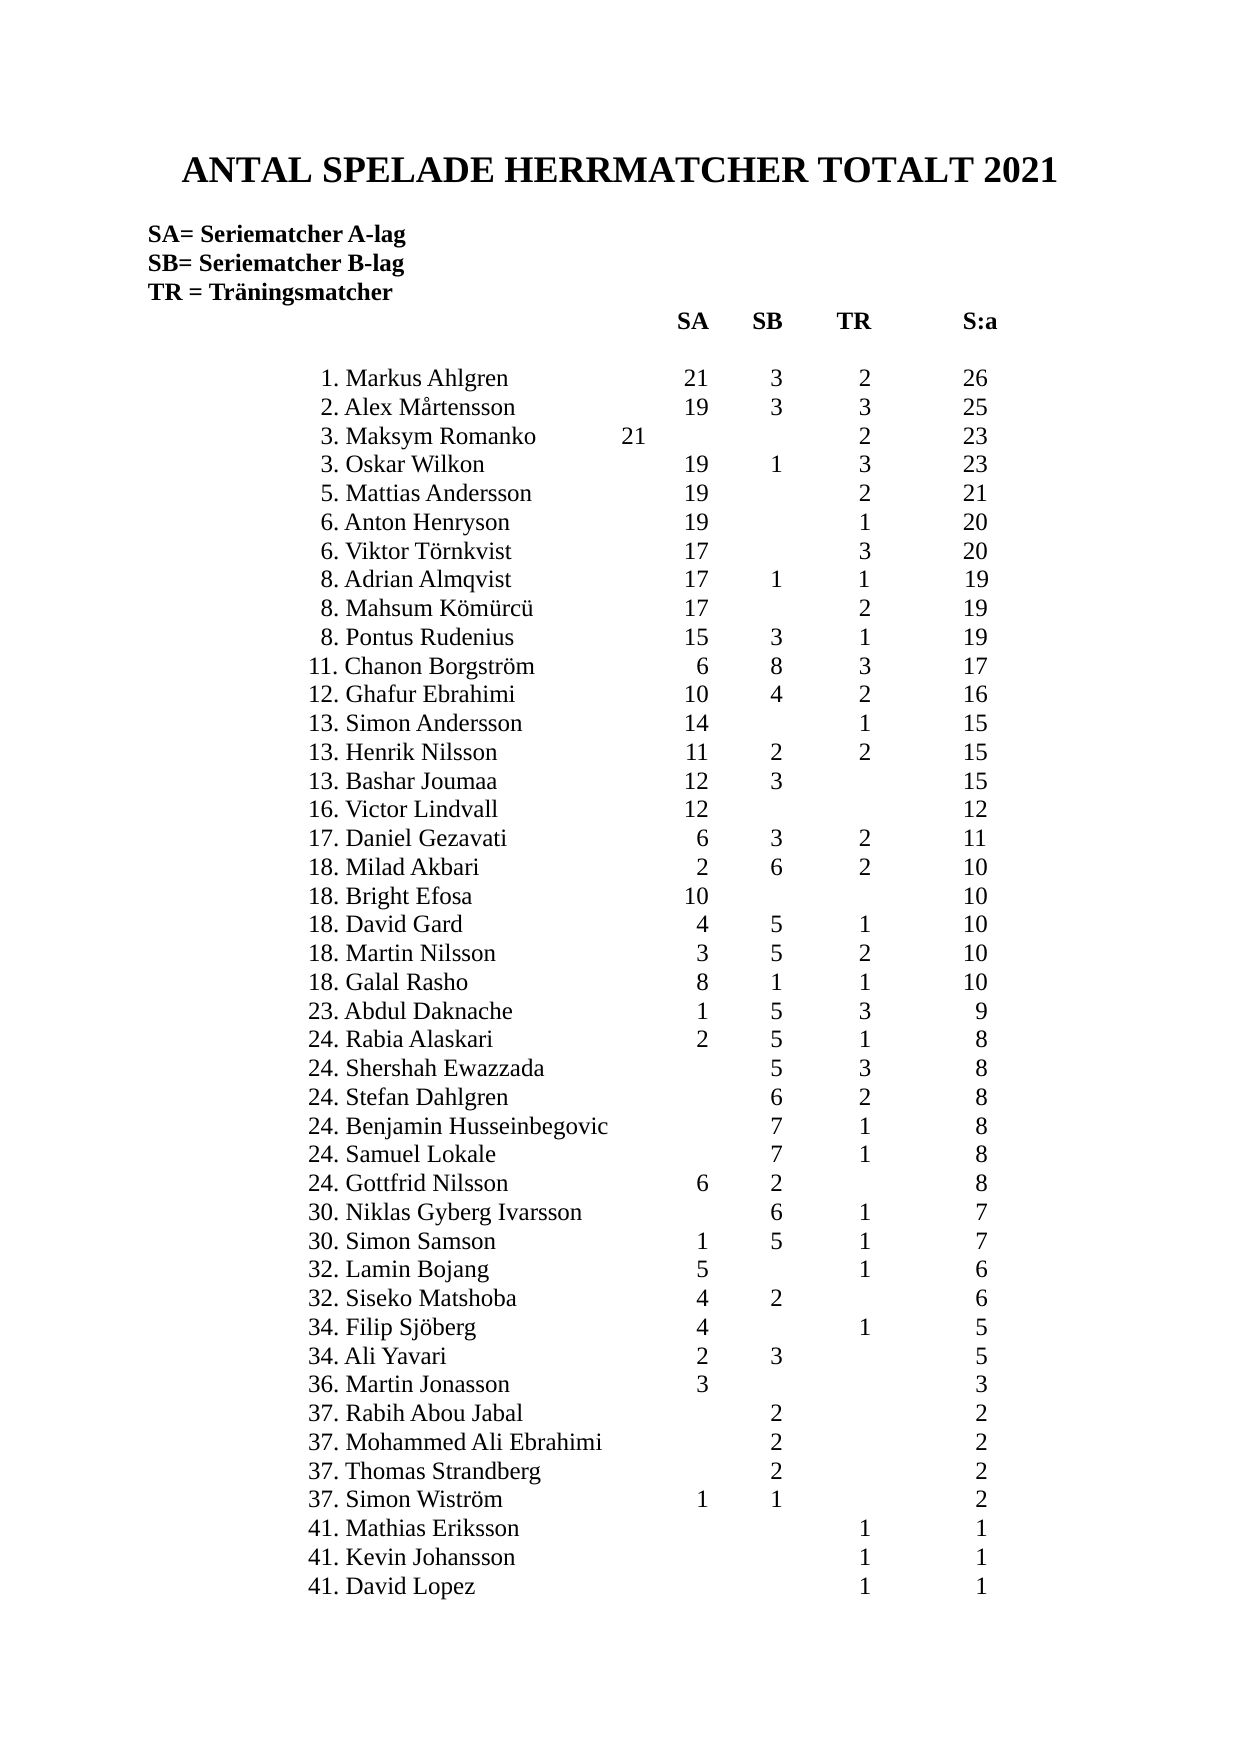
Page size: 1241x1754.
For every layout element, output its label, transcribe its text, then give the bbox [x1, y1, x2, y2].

text 37. Rabih Abou Jabal 2 2 [148, 1398, 1093, 1427]
text 34. Filip Sjöberg 4 1 5 [148, 1312, 1093, 1341]
text 8. Mahsum Kömürcü 17 2 19 [148, 593, 1093, 622]
text 24. Rabia Alaskari 2 5 1 8 [148, 1024, 1093, 1053]
text 3. Maksym Romanko 21 2 23 [148, 421, 1093, 449]
text 13. Henrik Nilsson 11 2 2 15 [148, 737, 1093, 766]
text 37. Simon Wiström 1 1 2 [148, 1484, 1093, 1513]
text 3. Oskar Wilkon 19 1 3 23 [148, 449, 1093, 478]
text 23. Abdul Daknache 1 5 3 9 [148, 996, 1093, 1024]
text SB= Seriematcher B-lag [148, 248, 1093, 277]
text 8. Adrian Almqvist 17 1 1 19 [148, 564, 1093, 593]
text 6. Viktor Törnkvist 17 3 20 [148, 536, 1093, 564]
text 11. Chanon Borgström 6 8 3 17 [148, 651, 1093, 679]
text 30. Niklas Gyberg Ivarsson 6 1 7 [148, 1197, 1093, 1226]
text 24. Samuel Lokale 7 1 8 [148, 1139, 1093, 1168]
text 41. Kevin Johansson 1 1 [148, 1542, 1093, 1571]
text SA SB TR S:a [148, 306, 1093, 334]
text 13. Simon Andersson 14 1 15 [148, 708, 1093, 737]
text 12. Ghafur Ebrahimi 10 4 2 16 [148, 679, 1093, 708]
text 5. Mattias Andersson 19 2 21 [148, 478, 1093, 507]
text 24. Benjamin Husseinbegovic 7 1 8 [148, 1111, 1093, 1139]
text 6. Anton Henryson 19 1 20 [148, 507, 1093, 536]
text 18. Martin Nilsson 3 5 2 10 [148, 938, 1093, 967]
text 18. Galal Rasho 8 1 1 10 [148, 967, 1093, 996]
text 34. Ali Yavari 2 3 5 [148, 1341, 1093, 1369]
text 18. Bright Efosa 10 10 [148, 881, 1093, 909]
text 1. Markus Ahlgren 21 3 2 26 [148, 363, 1093, 392]
text 37. Thomas Strandberg 2 2 [148, 1456, 1093, 1484]
text 17. Daniel Gezavati 6 3 2 11 [148, 823, 1093, 852]
text 32. Lamin Bojang 5 1 6 [148, 1254, 1093, 1283]
text 2. Alex Mårtensson 19 3 3 25 [148, 392, 1093, 421]
text 36. Martin Jonasson 3 3 [148, 1369, 1093, 1398]
text 41. David Lopez 1 1 [148, 1571, 1093, 1599]
text 24. Shershah Ewazzada 5 3 8 [148, 1053, 1093, 1082]
text 37. Mohammed Ali Ebrahimi 2 2 [148, 1427, 1093, 1456]
text 16. Victor Lindvall 12 12 [148, 794, 1093, 823]
text 24. Stefan Dahlgren 6 2 8 [148, 1082, 1093, 1111]
text 18. David Gard 4 5 1 10 [148, 909, 1093, 938]
text SA= Seriematcher A-lag [148, 219, 1093, 248]
text 30. Simon Samson 1 5 1 7 [148, 1226, 1093, 1254]
text TR = Träningsmatcher [148, 277, 1093, 306]
text ANTAL SPELADE HERRMATCHER TOTALT 2021 [148, 148, 1093, 191]
text 8. Pontus Rudenius 15 3 1 19 [148, 622, 1093, 651]
text 41. Mathias Eriksson 1 1 [148, 1513, 1093, 1542]
text 24. Gottfrid Nilsson 6 2 8 [148, 1168, 1093, 1197]
text 18. Milad Akbari 2 6 2 10 [148, 852, 1093, 881]
text 13. Bashar Joumaa 12 3 15 [148, 766, 1093, 794]
text 32. Siseko Matshoba 4 2 6 [148, 1283, 1093, 1312]
